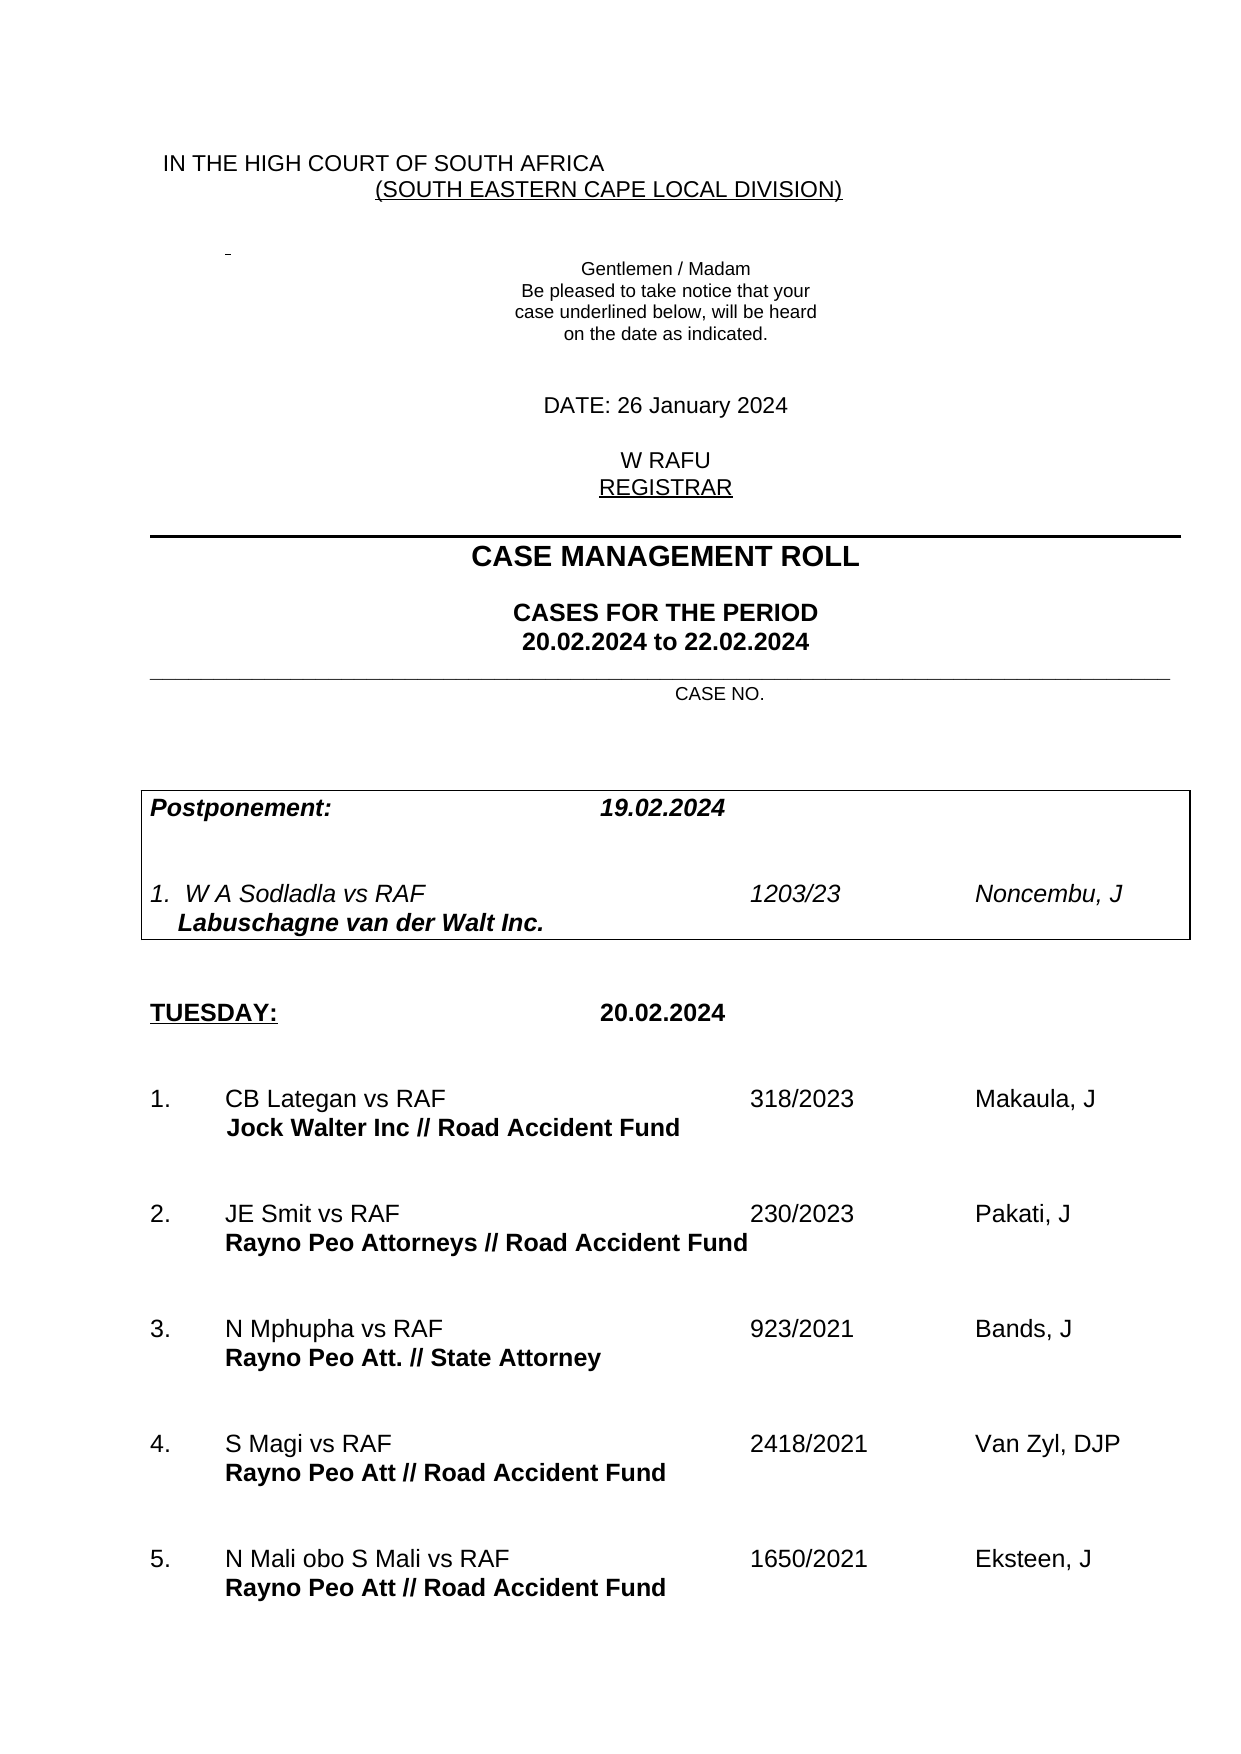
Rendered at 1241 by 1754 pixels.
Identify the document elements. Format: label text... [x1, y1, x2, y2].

text TUESDAY: 20.02.2024 [150, 998, 1181, 1026]
text 1. W A Sodladla vs RAF 1203/23 Noncembu, J [150, 879, 1181, 905]
text DATE: 26 January 2024 [150, 392, 1181, 418]
text Labuschagne van der Walt Inc. [142, 905, 1189, 939]
text IN THE HIGH COURT OF SOUTH AFRICA [150, 150, 1181, 176]
text 5. N Mali obo S Mali vs RAF 1650/2021 Eksteen, J [150, 1544, 1213, 1573]
text Rayno Peo Att // Road Accident Fund [150, 1458, 1213, 1486]
text Rayno Peo Att // Road Accident Fund [150, 1573, 1213, 1601]
text on the date as indicated. [150, 322, 1181, 344]
text Gentlemen / Madam [150, 258, 1181, 279]
text 3. N Mphupha vs RAF 923/2021 Bands, J [150, 1314, 1181, 1343]
text Postponement: 19.02.2024 [142, 791, 1189, 822]
text CASE NO. [150, 682, 1240, 704]
text CASES FOR THE PERIOD [150, 598, 1181, 627]
text ________________________________________________________________________________ [150, 656, 1181, 682]
text Rayno Peo Attorneys // Road Accident Fund [150, 1228, 1213, 1256]
text 20.02.2024 to 22.02.2024 [150, 627, 1181, 656]
text case underlined below, will be heard [150, 301, 1181, 322]
text Jock Walter Inc // Road Accident Fund [150, 1113, 1213, 1141]
text 2. JE Smit vs RAF 230/2023 Pakati, J [150, 1199, 1213, 1228]
text W RAFU [150, 447, 1181, 473]
text CASE MANAGEMENT ROLL [150, 538, 1181, 572]
list Rayno Peo Att. // State Attorney [225, 1343, 1181, 1371]
text 4. S Magi vs RAF 2418/2021 Van Zyl, DJP [150, 1429, 1213, 1458]
text (SOUTH EASTERN CAPE LOCAL DIVISION) [300, 176, 1181, 203]
text Be pleased to take notice that your [150, 279, 1181, 301]
text 1. CB Lategan vs RAF 318/2023 Makaula, J [150, 1084, 1213, 1113]
text REGISTRAR [150, 473, 1181, 500]
